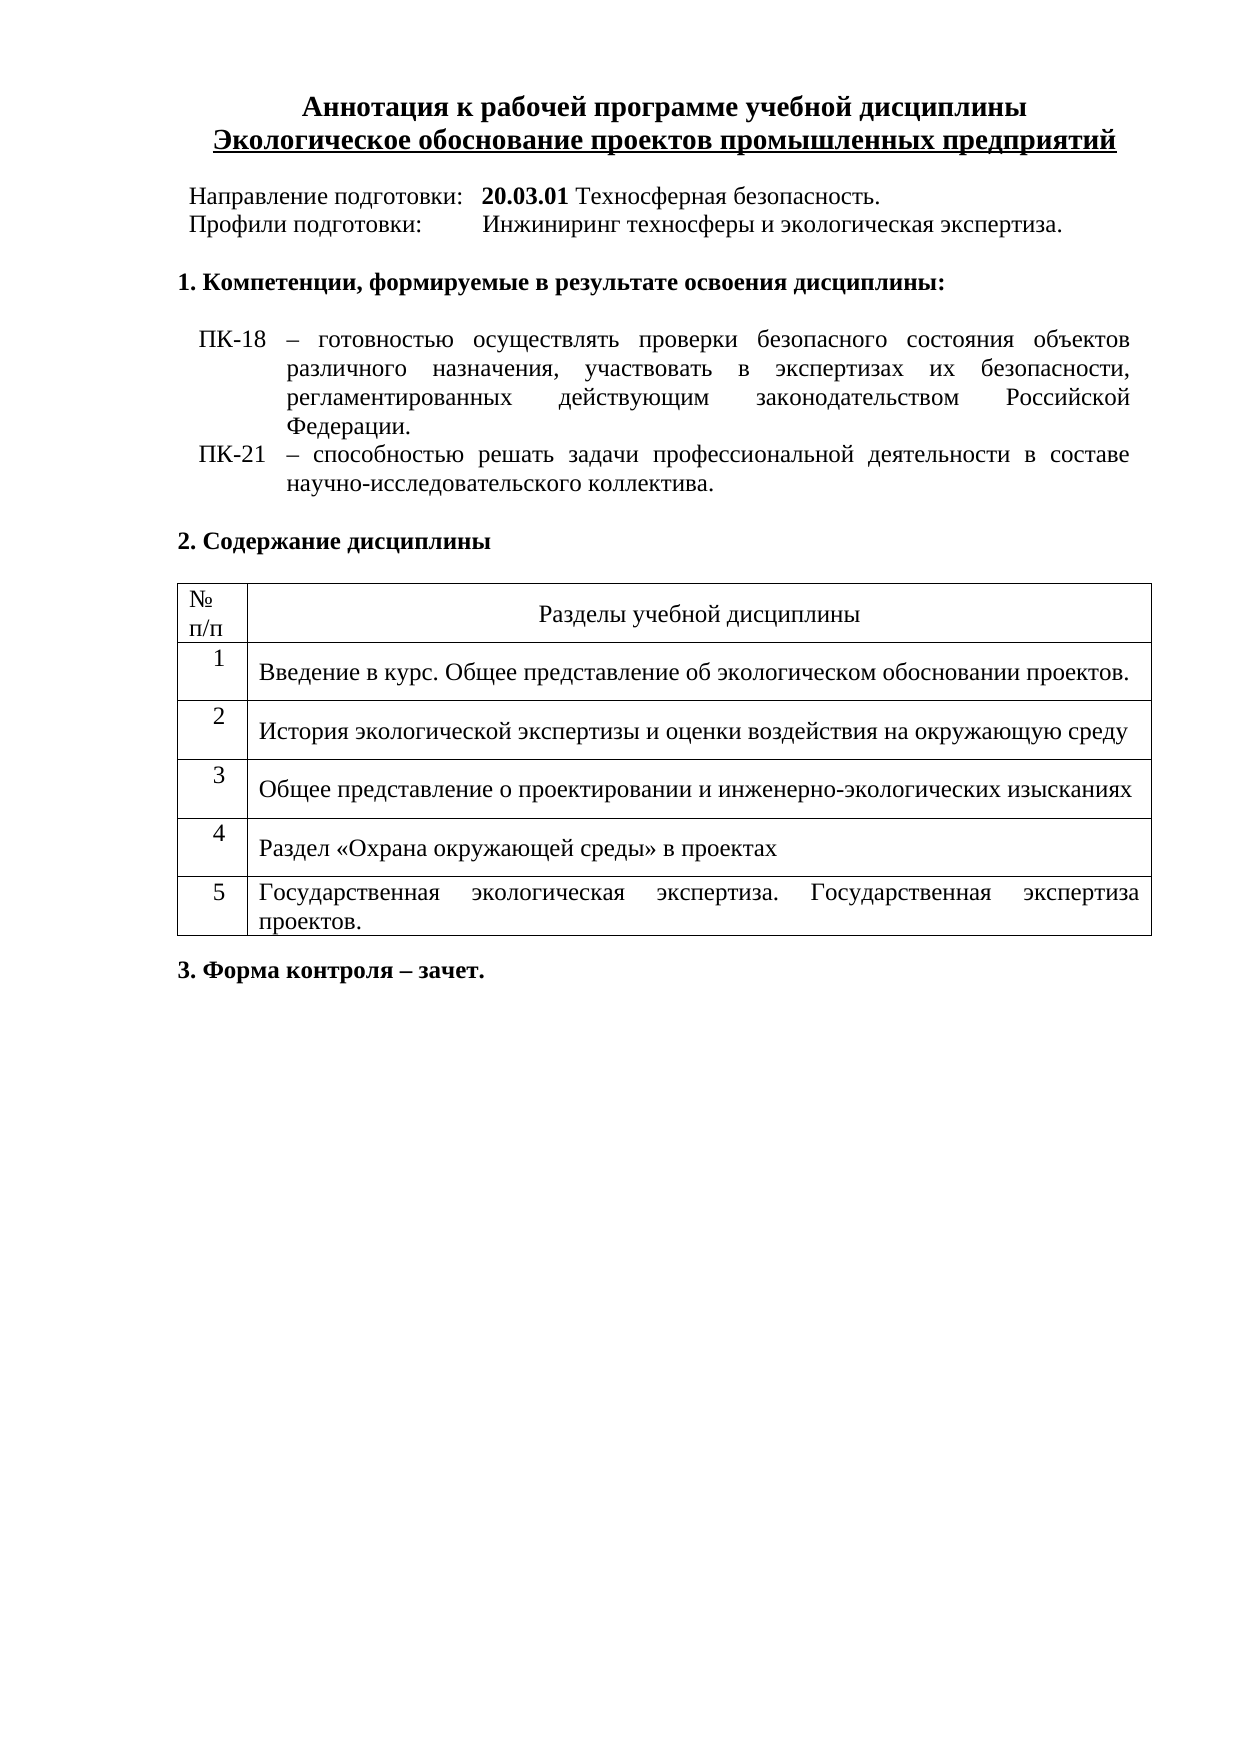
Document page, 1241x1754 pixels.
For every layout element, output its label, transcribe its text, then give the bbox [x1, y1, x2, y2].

text 3. Форма контроля – зачет. [177, 955, 1152, 983]
table_cell Общее представление о проектировании и инженерно-экологических изысканиях [248, 760, 1151, 817]
table_cell [178, 760, 247, 817]
table_cell Раздел «Охрана окружающей среды» в проектах [248, 819, 1151, 876]
text 1. Компетенции, формируемые в результате освоения дисциплины: [177, 267, 1152, 296]
table_cell – способностью решать задачи профессиональной деятельности в составе научно-исследовательского коллектива. [275, 440, 1142, 497]
table_header ПК-18 [187, 325, 275, 439]
table_cell [178, 877, 247, 934]
table_header Разделы учебной дисциплины [248, 584, 1151, 642]
table_cell Государственная экологическая экспертиза. Государственная экспертиза проектов. [248, 877, 1151, 934]
table_cell ПК-21 [187, 440, 275, 497]
text Аннотация к рабочей программе учебной дисциплины [177, 89, 1152, 122]
table_header Направление подготовки: [177, 181, 477, 209]
text Экологическое обоснование проектов промышленных предприятий [177, 122, 1152, 156]
table_header № п/п [178, 584, 247, 642]
text 2. Содержание дисциплины [177, 526, 1152, 554]
table_cell Профили подготовки: [177, 210, 477, 238]
table_cell История экологической экспертизы и оценки воздействия на окружающую среду [248, 701, 1151, 759]
table_header – готовностью осуществлять проверки безопасного состояния объектов различного назначения, участвовать в экспертизах их безопасности, регламентированных действующим законодательством Российской Федерации. [275, 325, 1142, 439]
table_cell Инжиниринг техносферы и экологическая экспертиза. [477, 210, 1152, 238]
table_cell [178, 643, 247, 700]
table_cell Введение в курс. Общее представление об экологическом обосновании проектов. [248, 643, 1151, 700]
table_cell [178, 819, 247, 876]
table_cell [178, 701, 247, 759]
table_header 20.03.01 Техносферная безопасность. [477, 181, 1152, 209]
